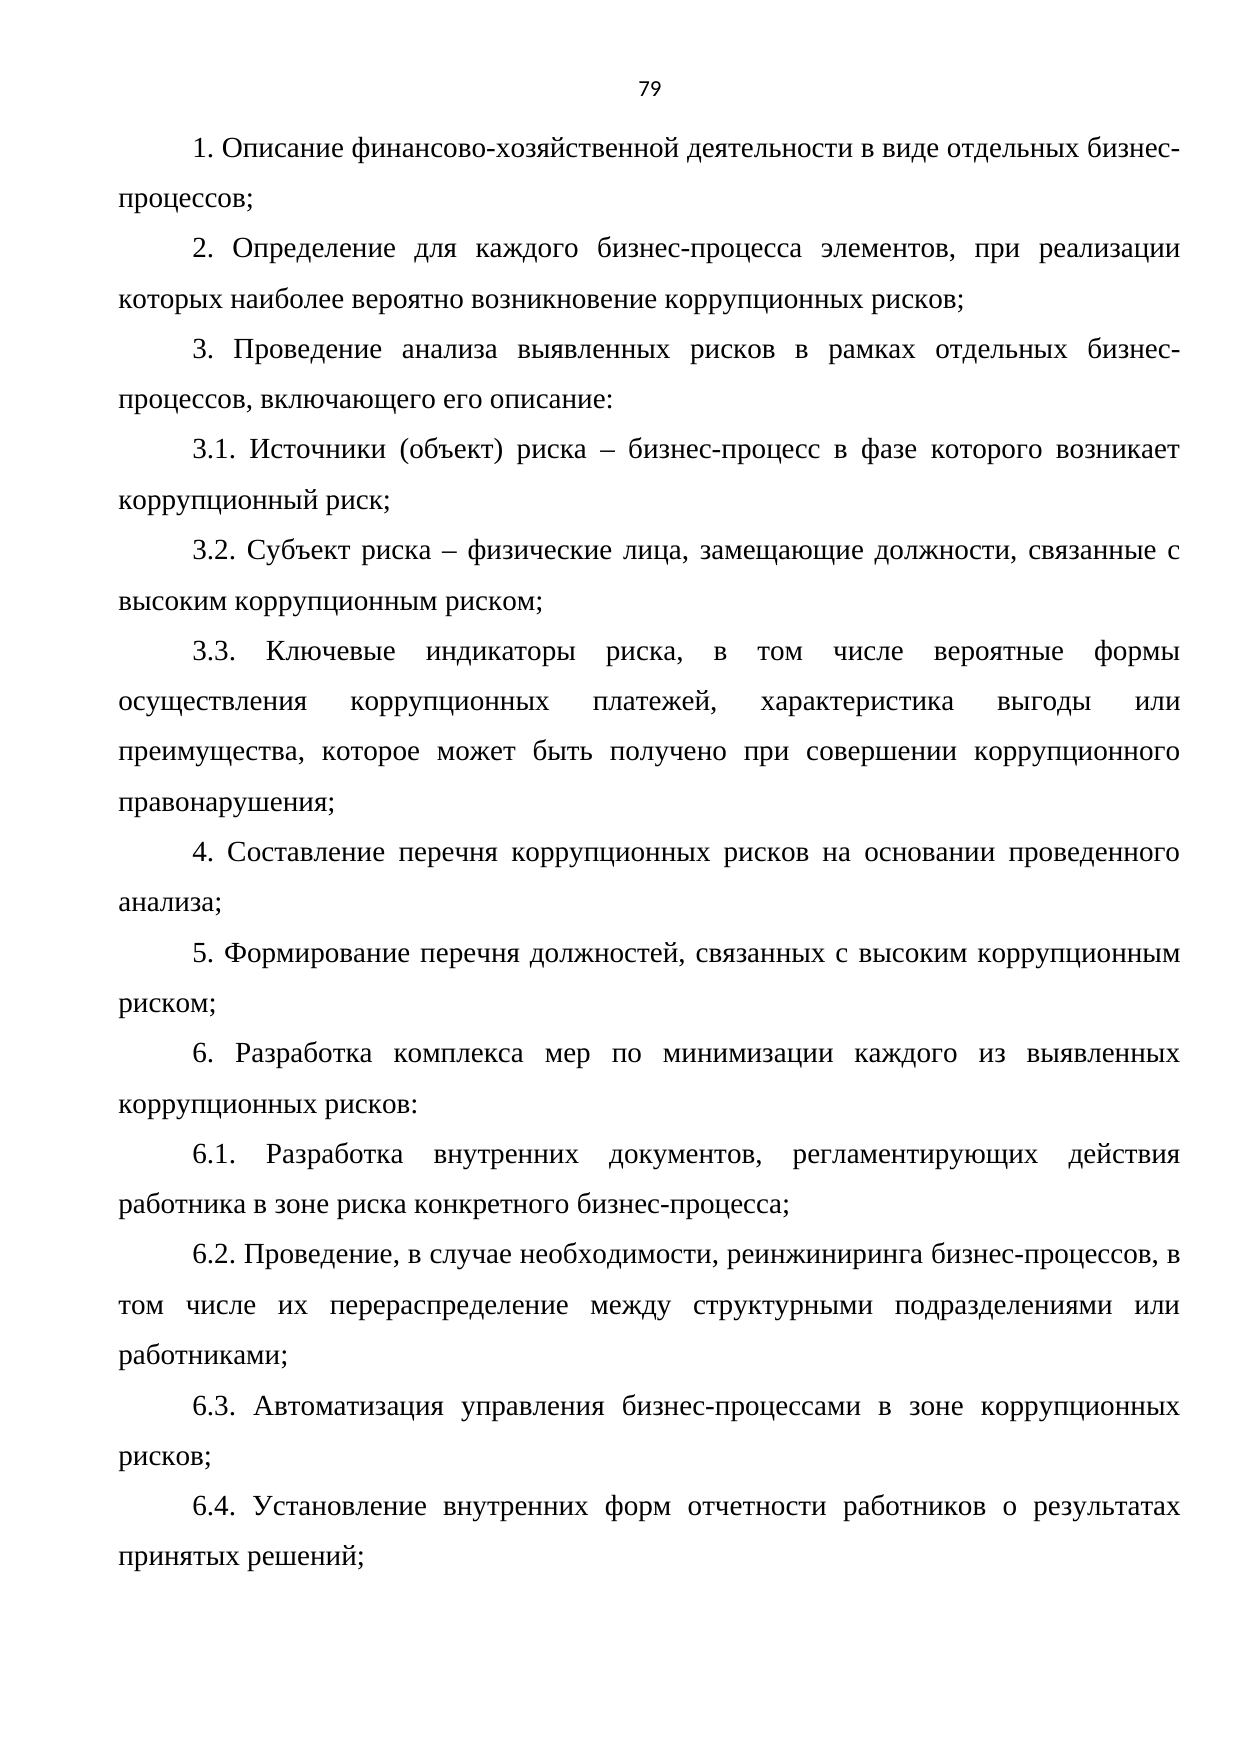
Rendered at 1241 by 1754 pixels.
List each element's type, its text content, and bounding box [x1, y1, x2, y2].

text 3.2. Субъект риска – физические лица, замещающие должности, связанные с высоким коррупционным риском; [118, 532, 1181, 616]
text 6. Разработка комплекса мер по минимизации каждого из выявленных коррупционных рисков: [118, 1035, 1181, 1119]
text 5. Формирование перечня должностей, связанных с высоким коррупционным риском; [118, 935, 1181, 1019]
text 6.3. Автоматизация управления бизнес-процессами в зоне коррупционных рисков; [118, 1388, 1181, 1471]
text 6.2. Проведение, в случае необходимости, реинжиниринга бизнес-процессов, в том числе их перераспределение между структурными подразделениями или работниками; [118, 1237, 1181, 1371]
text 6.1. Разработка внутренних документов, регламентирующих действия работника в зоне риска конкретного бизнес-процесса; [118, 1136, 1181, 1220]
text 3.1. Источники (объект) риска – бизнес-процесс в фазе которого возникает коррупционный риск; [118, 432, 1181, 516]
text 4. Составление перечня коррупционных рисков на основании проведенного анализа; [118, 834, 1181, 918]
text 6.4. Установление внутренних форм отчетности работников о результатах принятых решений; [118, 1488, 1181, 1572]
text 3. Проведение анализа выявленных рисков в рамках отдельных бизнес-процессов, включающего его описание: [118, 331, 1181, 415]
text 1. Описание финансово-хозяйственной деятельности в виде отдельных бизнес-процессов; [118, 130, 1181, 214]
text 3.3. Ключевые индикаторы риска, в том числе вероятные формы осуществления коррупционных платежей, характеристика выгоды или преимущества, которое может быть получено при совершении коррупционного правонарушения; [118, 633, 1181, 817]
text 2. Определение для каждого бизнес-процесса элементов, при реализации которых наиболее вероятно возникновение коррупционных рисков; [118, 230, 1181, 314]
